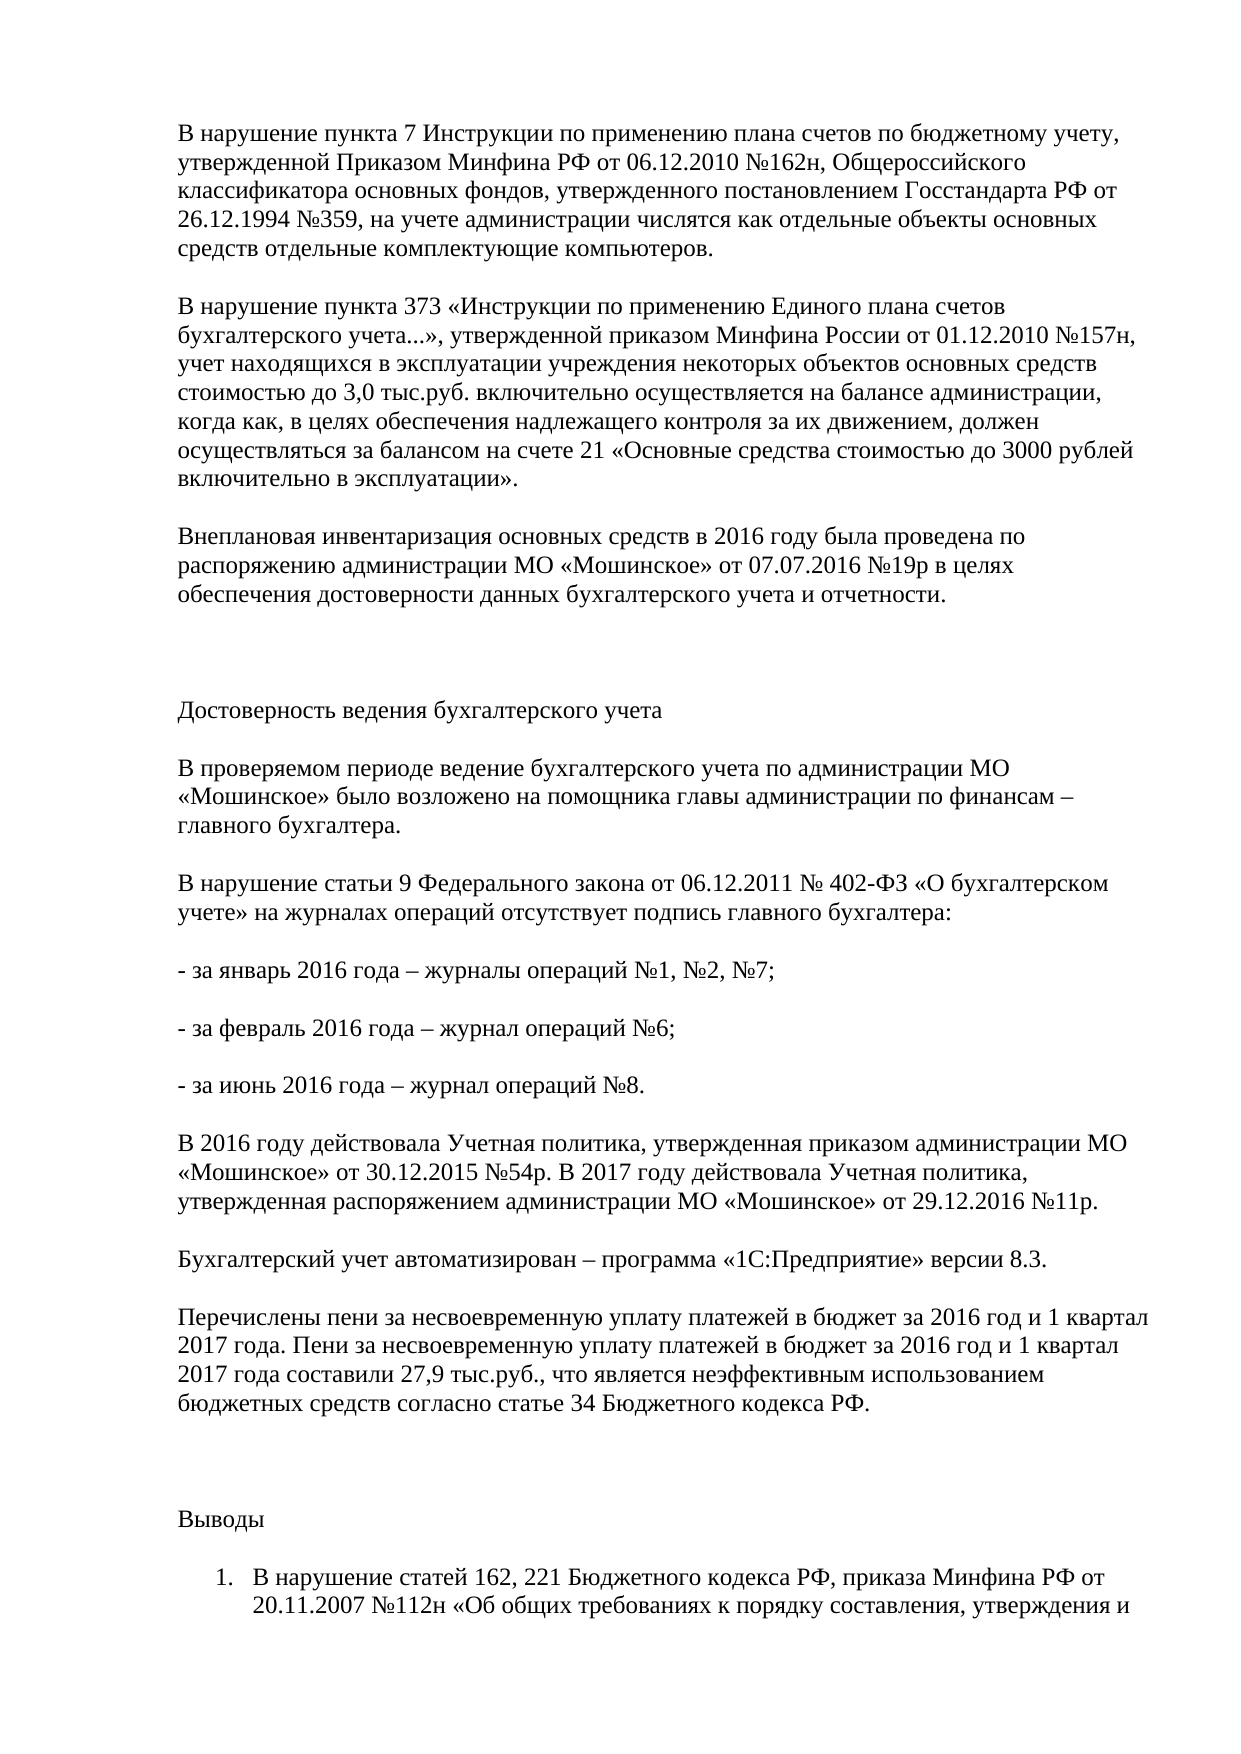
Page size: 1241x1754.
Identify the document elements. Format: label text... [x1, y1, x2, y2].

text Достоверность ведения бухгалтерского учета [177, 695, 1152, 723]
text В нарушение статьи 9 Федерального закона от 06.12.2011 № 402-ФЗ «О бухгалтерском учете» на журналах операций отсутствует подпись главного бухгалтера: [177, 868, 1152, 926]
text В 2016 году действовала Учетная политика, утвержденная приказом администрации МО «Мошинское» от 30.12.2015 №54р. В 2017 году действовала Учетная политика, утвержденная распоряжением администрации МО «Мошинское» от 29.12.2016 №11р. [177, 1128, 1152, 1215]
text В нарушение пункта 373 «Инструкции по применению Единого плана счетов бухгалтерского учета...», утвержденной приказом Минфина России от 01.12.2010 №157н, учет находящихся в эксплуатации учреждения некоторых объектов основных средств стоимостью до 3,0 тыс.руб. включительно осуществляется на балансе администрации, когда как, в целях обеспечения надлежащего контроля за их движением, должен осуществляться за балансом на счете 21 «Основные средства стоимостью до 3000 рублей включительно в эксплуатации». [177, 291, 1152, 492]
text - за июнь 2016 года – журнал операций №8. [177, 1071, 1152, 1099]
text Перечислены пени за несвоевременную уплату платежей в бюджет за 2016 год и 1 квартал 2017 года. Пени за несвоевременную уплату платежей в бюджет за 2016 год и 1 квартал 2017 года составили 27,9 тыс.руб., что является неэффективным использованием бюджетных средств согласно статье 34 Бюджетного кодекса РФ. [177, 1302, 1152, 1417]
text Бухгалтерский учет автоматизирован – программа «1С:Предприятие» версии 8.3. [177, 1244, 1152, 1273]
text В проверяемом периоде ведение бухгалтерского учета по администрации МО «Мошинское» было возложено на помощника главы администрации по финансам – главного бухгалтера. [177, 753, 1152, 839]
text Выводы [177, 1504, 1152, 1533]
text Внеплановая инвентаризация основных средств в 2016 году была проведена по распоряжению администрации МО «Мошинское» от 07.07.2016 №19р в целях обеспечения достоверности данных бухгалтерского учета и отчетности. [177, 521, 1152, 608]
text - за январь 2016 года – журналы операций №1, №2, №7; [177, 955, 1152, 983]
text - за февраль 2016 года – журнал операций №6; [177, 1013, 1152, 1041]
text В нарушение пункта 7 Инструкции по применению плана счетов по бюджетному учету, утвержденной Приказом Минфина РФ от 06.12.2010 №162н, Общероссийского классификатора основных фондов, утвержденного постановлением Госстандарта РФ от 26.12.1994 №359, на учете администрации числятся как отдельные объекты основных средств отдельные комплектующие компьютеров. [177, 118, 1152, 262]
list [215, 1562, 1152, 1619]
